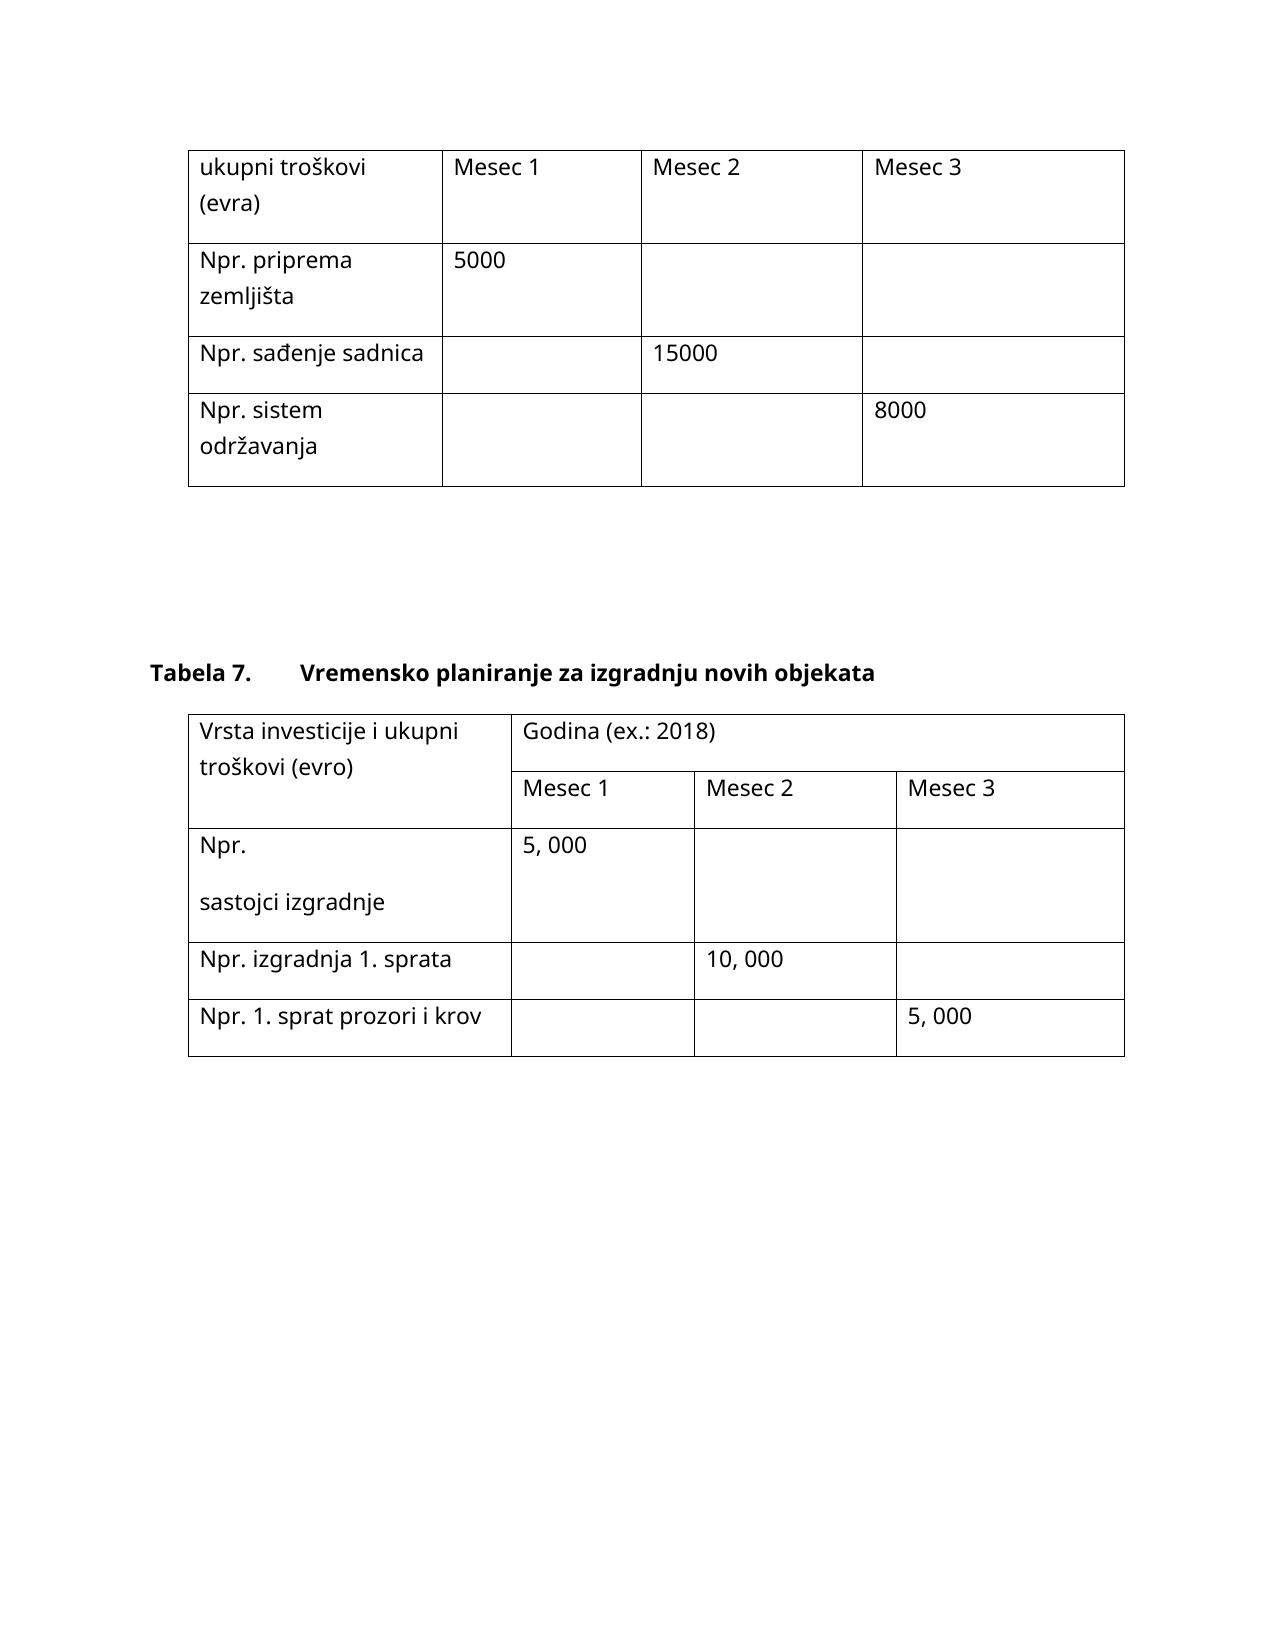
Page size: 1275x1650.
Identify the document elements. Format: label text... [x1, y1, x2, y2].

table_header Vrsta investicije i ukupni troškovi (evro) [189, 715, 511, 828]
table_cell [443, 394, 641, 486]
text Tabela 7. Vremensko planiranje za izgradnju novih objekata [150, 657, 1125, 688]
table_cell [695, 829, 896, 942]
table_cell [863, 244, 1124, 336]
table_cell [897, 943, 1124, 998]
table_cell 5, 000 [512, 829, 694, 942]
table_cell Mesec 3 [863, 151, 1124, 243]
table_cell Npr. sađenje sadnica [189, 337, 442, 393]
table_cell Mesec 1 [512, 772, 694, 828]
table_cell 15000 [642, 337, 862, 393]
table_cell 5000 [443, 244, 641, 336]
table_cell Mesec 2 [642, 151, 862, 243]
table_cell Npr. priprema zemljišta [189, 244, 442, 336]
table_cell 8000 [863, 394, 1124, 486]
table_cell [642, 244, 862, 336]
table_cell 10, 000 [695, 943, 896, 998]
table_cell [512, 1000, 694, 1056]
table_cell [695, 1000, 896, 1056]
table_cell Npr. 1. sprat prozori i krov [189, 1000, 511, 1056]
table_cell [897, 829, 1124, 942]
table_cell Mesec 2 [695, 772, 896, 828]
table_cell Npr. sastojci izgradnje [189, 829, 511, 942]
table_cell [443, 337, 641, 393]
table_cell Mesec 3 [897, 772, 1124, 828]
table_cell Npr. sistem održavanja [189, 394, 442, 486]
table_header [189, 151, 442, 243]
table_cell 5, 000 [897, 1000, 1124, 1056]
table_cell [863, 337, 1124, 393]
table_cell [642, 394, 862, 486]
table_cell Mesec 1 [443, 151, 641, 243]
table_header Godina (ex.: 2018) [512, 715, 1124, 771]
table_cell [512, 943, 694, 998]
table_cell Npr. izgradnja 1. sprata [189, 943, 511, 998]
